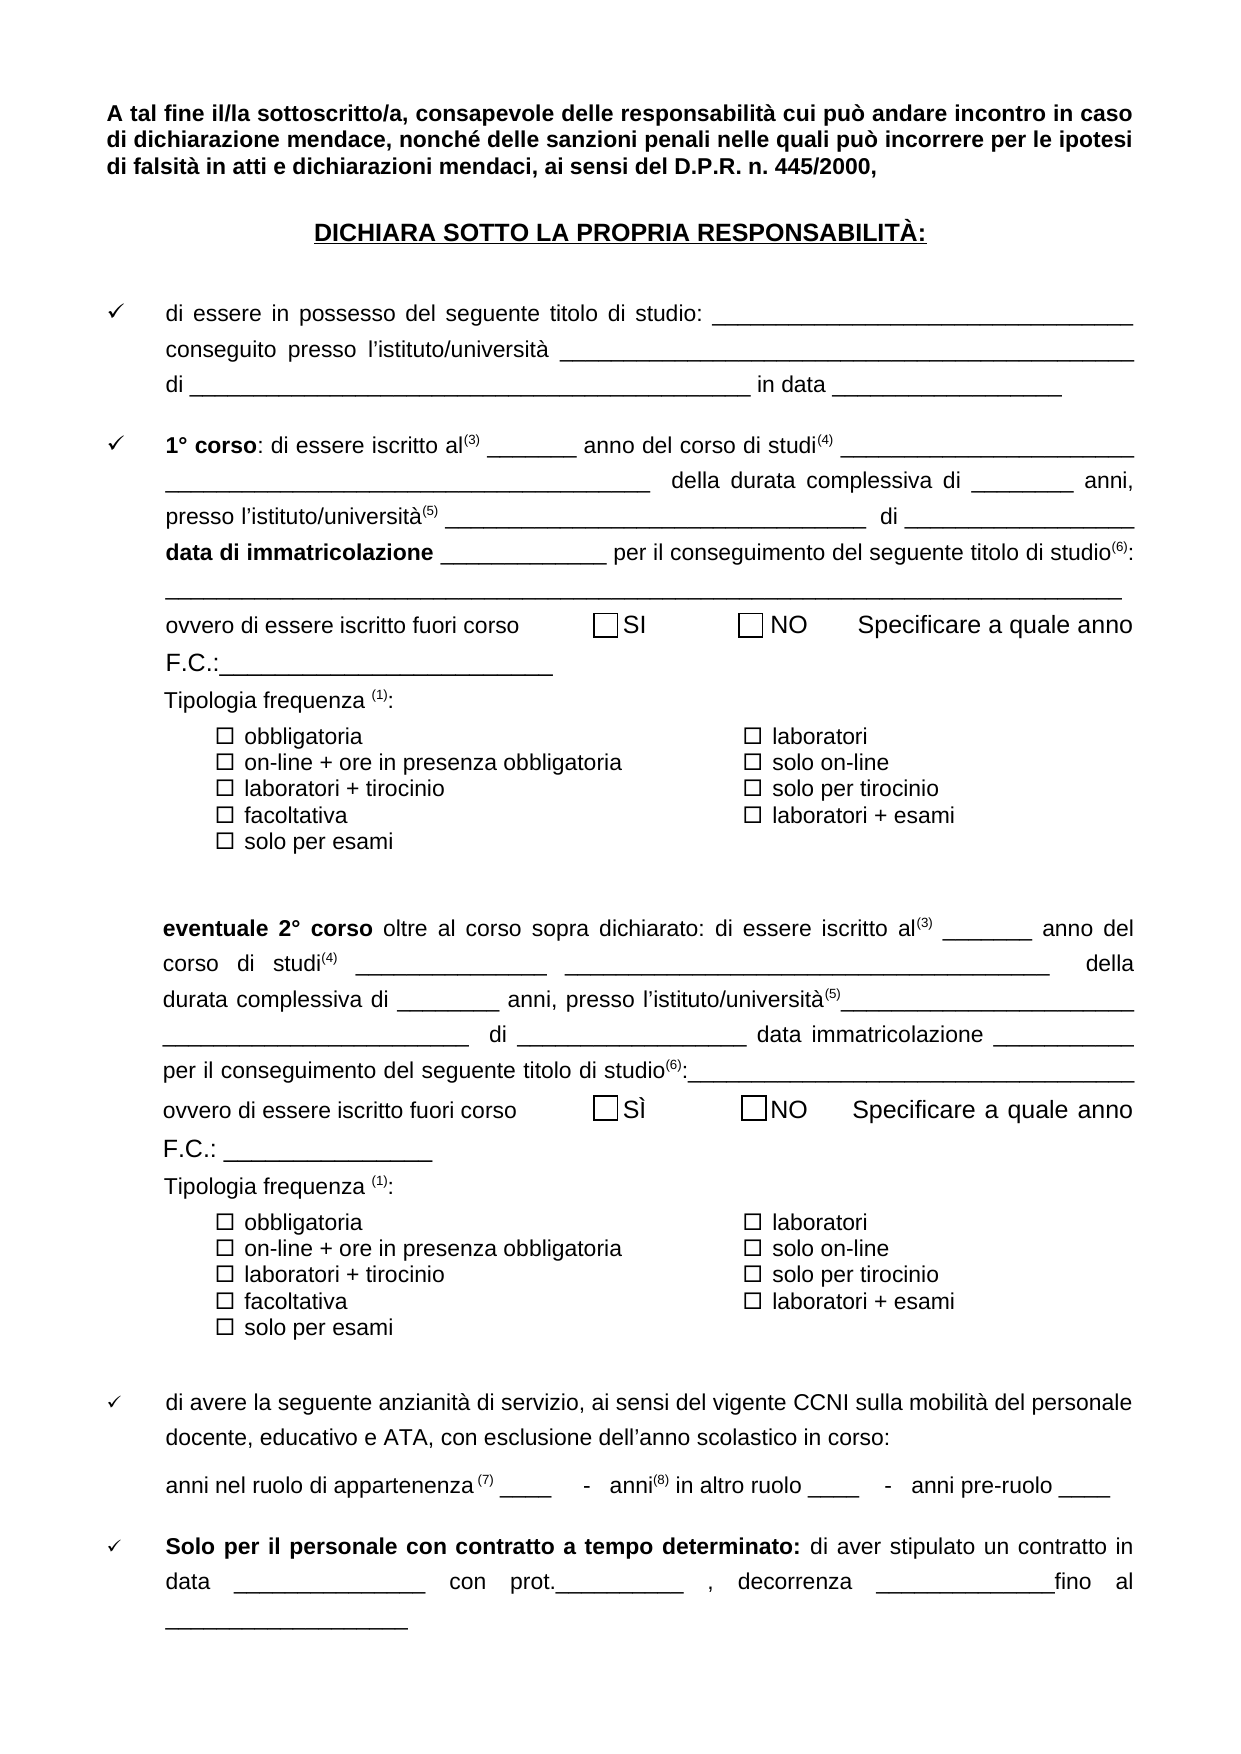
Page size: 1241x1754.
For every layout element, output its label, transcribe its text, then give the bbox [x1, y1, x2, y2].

list Solo per il personale con contratto a tempo determinato: di aver stipulato un contratto in data _______________ con prot.__________ , decorrenza ______________fino al ___________________ [106, 1533, 1134, 1630]
list 1° corso: di essere iscritto al(3) _______ anno del corso di studi(4) _______________________ ______________________________________ della durata complessiva di ________ anni, presso l’istituto/università(5) _________________________________ di __________________ data di immatricolazione _____________ per il conseguimento del seguente titolo di studio(6): ___________________________________________________________________________ ovvero di essere iscritto fuori corso SI NO Specificare a quale anno F.C.:________________________ [106, 432, 1134, 677]
table_header obbligatoria on-line + ore in presenza obbligatoria laboratori + tirocinio facoltativa solo per esami [174, 1209, 672, 1376]
list di essere in possesso del seguente titolo di studio: _________________________________ conseguito presso l’istituto/università _____________________________________________ di ____________________________________________ in data __________________ [106, 300, 1134, 398]
text DICHIARA SOTTO : [106, 218, 1134, 247]
text A tal fine il/la sottoscritto/a, consapevole delle responsabilità cui può andare incontro in caso di dichiarazione mendace, nonché delle sanzioni penali nelle quali può incorrere per le ipotesi di falsità in atti e dichiarazioni mendaci, ai sensi del D.P.R. n. 445/2000, [106, 100, 1134, 179]
table_header obbligatoria on-line + ore in presenza obbligatoria laboratori + tirocinio facoltativa solo per esami [174, 723, 672, 890]
table_header laboratori solo on-line solo per tirocinio laboratori + esami [672, 723, 1134, 890]
text eventuale 2° corso oltre al corso sopra dichiarato: di essere iscritto al(3) _______ anno del corso di studi(4) _______________ ______________________________________ della durata complessiva di ________ anni, presso l’istituto/università(5)_______________________ ________________________ di __________________ data immatricolazione ___________ per il conseguimento del seguente titolo di studio(6):___________________________________ ovvero di essere iscritto fuori corso SÌ NO Specificare a quale anno F.C.: _______________ [163, 915, 1134, 1163]
text anni nel ruolo di appartenenza (7) ____ - anni(8) in altro ruolo ____ - anni pre-ruolo ____ [106, 1472, 1134, 1498]
list di avere la seguente anzianità di servizio, ai sensi del vigente CCNI sulla mobilità del personale docente, educativo e ATA, con esclusione dell’anno scolastico in corso: [106, 1388, 1134, 1450]
table_header laboratori solo on-line solo per tirocinio laboratori + esami [672, 1209, 1134, 1376]
text Tipologia frequenza (1): [163, 1173, 1134, 1199]
text Tipologia frequenza (1): [163, 687, 1134, 713]
